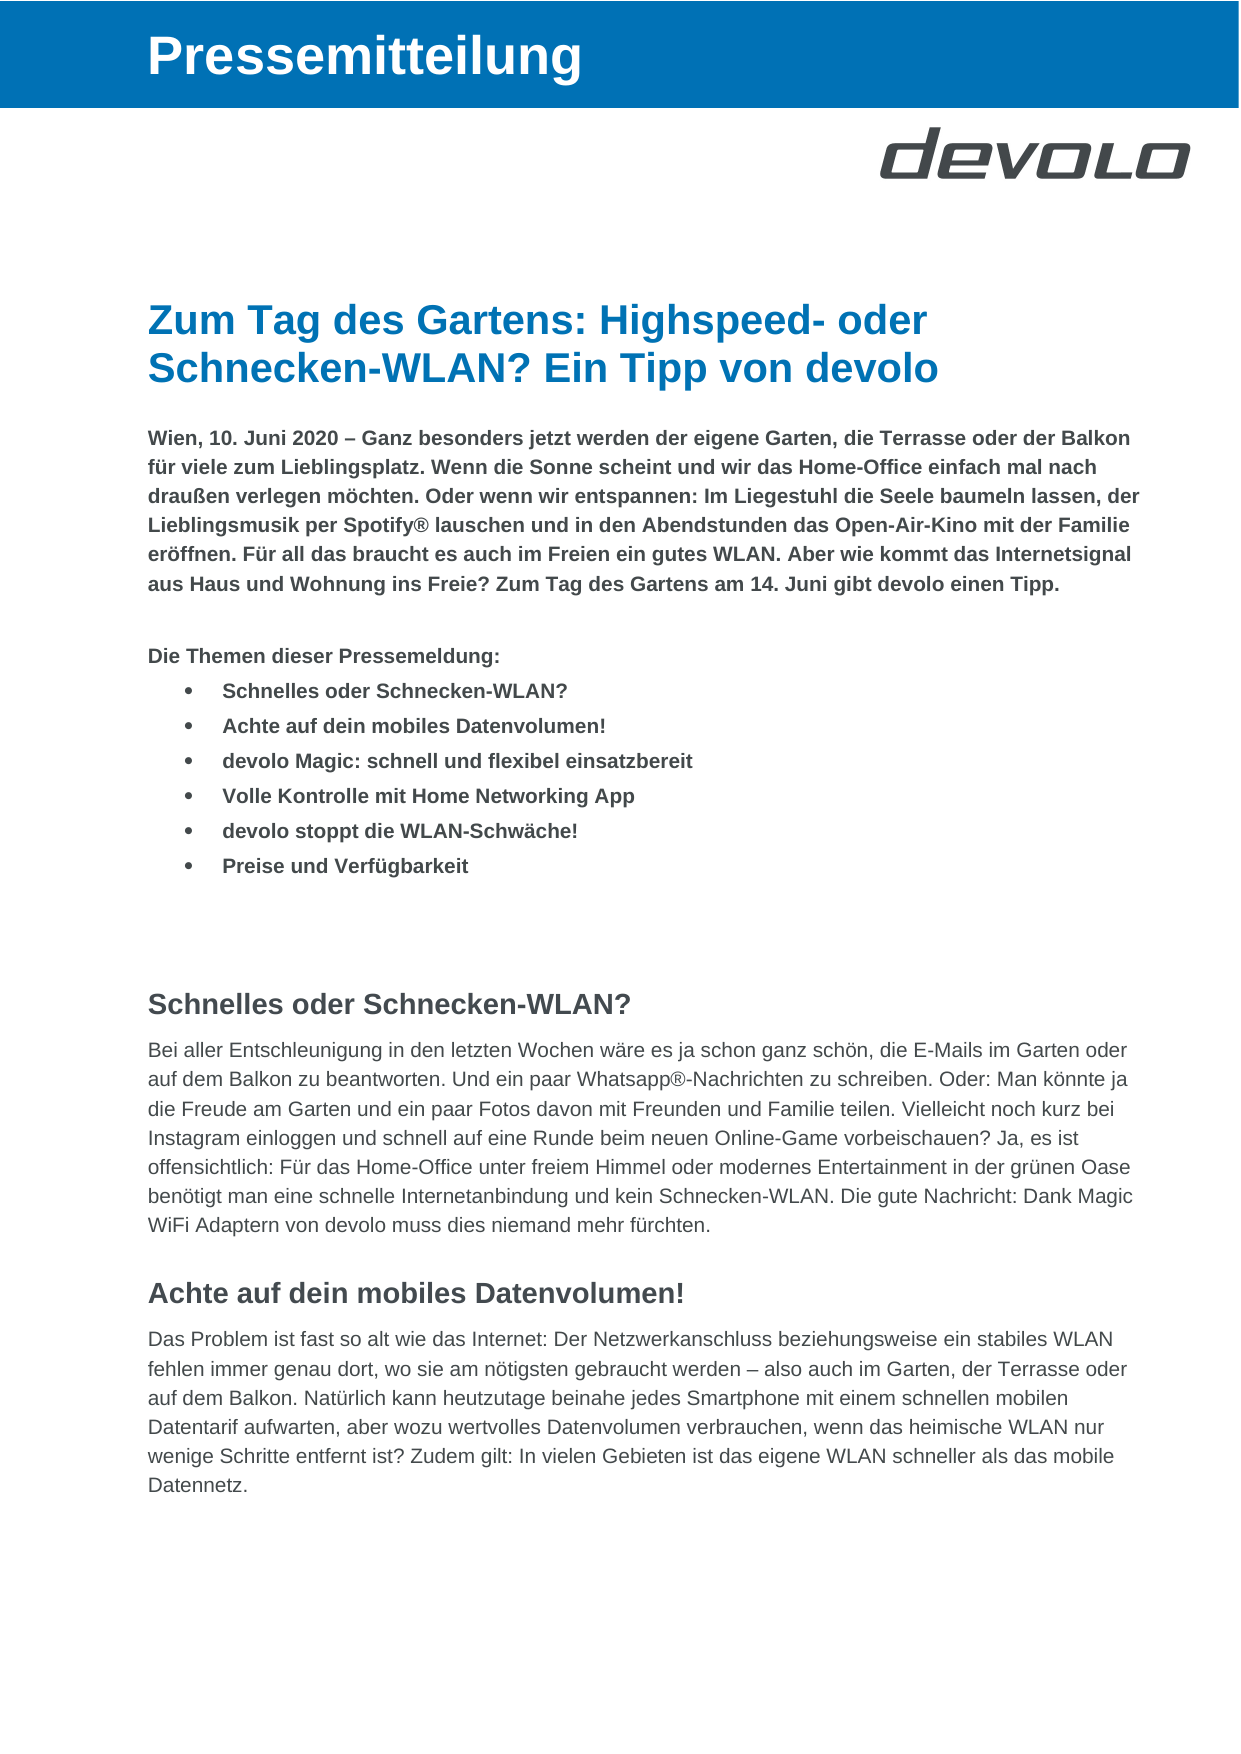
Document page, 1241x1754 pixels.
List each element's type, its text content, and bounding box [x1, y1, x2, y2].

text Achte auf dein mobiles Datenvolumen! [148, 1274, 1152, 1309]
text Zum Tag des Gartens: Highspeed- oder Schnecken-WLAN? Ein Tipp von devolo [148, 295, 1152, 391]
text Schnelles oder Schnecken-WLAN? [185, 668, 1152, 703]
text devolo Magic: schnell und flexibel einsatzbereit [185, 738, 1152, 773]
text devolo stoppt die WLAN-Schwäche! [185, 808, 1152, 843]
text Schnelles oder Schnecken-WLAN? [148, 985, 1152, 1020]
text Das Problem ist fast so alt wie das Internet: Der Netzwerkanschluss beziehungsweise ein stabiles WLAN fehlen immer genau dort, wo sie am nötigsten gebraucht werden – also auch im Garten, der Terrasse oder auf dem Balkon. Natürlich kann heutzutage beinahe jedes Smartphone mit einem schnellen mobilen Datentarif aufwarten, aber wozu wertvolles Datenvolumen verbrauchen, wenn das heimische WLAN nur wenige Schritte entfernt ist? Zudem gilt: In vielen Gebieten ist das eigene WLAN schneller als das mobile Datennetz. [148, 1322, 1152, 1497]
text Wien, 10. Juni 2020 – Ganz besonders jetzt werden der eigene Garten, die Terrasse oder der Balkon für viele zum Lieblingsplatz. Wenn die Sonne scheint und wir das Home-Office einfach mal nach draußen verlegen möchten. Oder wenn wir entspannen: Im Liegestuhl die Seele baumeln lassen, der Lieblingsmusik per Spotify® lauschen und in den Abendstunden das Open-Air-Kino mit der Familie eröffnen. Für all das braucht es auch im Freien ein gutes WLAN. Aber wie kommt das Internetsignal aus Haus und Wohnung ins Freie? Zum Tag des Gartens am 14. Juni gibt devolo einen Tipp. [148, 420, 1152, 595]
picture [0, 1, 1239, 214]
text Volle Kontrolle mit Home Networking App [185, 773, 1152, 808]
text Bei aller Entschleunigung in den letzten Wochen wäre es ja schon ganz schön, die E-Mails im Garten oder auf dem Balkon zu beantworten. Und ein paar Whatsapp®-Nachrichten zu schreiben. Oder: Man könnte ja die Freude am Garten und ein paar Fotos davon mit Freunden und Familie teilen. Vielleicht noch kurz bei Instagram einloggen und schnell auf eine Runde beim neuen Online-Game vorbeischauen? Ja, es ist offensichtlich: Für das Home-Office unter freiem Himmel oder modernes Entertainment in der grünen Oase benötigt man eine schnelle Internetanbindung und kein Schnecken-WLAN. Die gute Nachricht: Dank Magic WiFi Adaptern von devolo muss dies niemand mehr fürchten. [148, 1033, 1152, 1237]
text Preise und Verfügbarkeit [185, 843, 1152, 878]
text Achte auf dein mobiles Datenvolumen! [185, 703, 1152, 738]
text Die Themen dieser Pressemeldung: [148, 633, 1152, 668]
